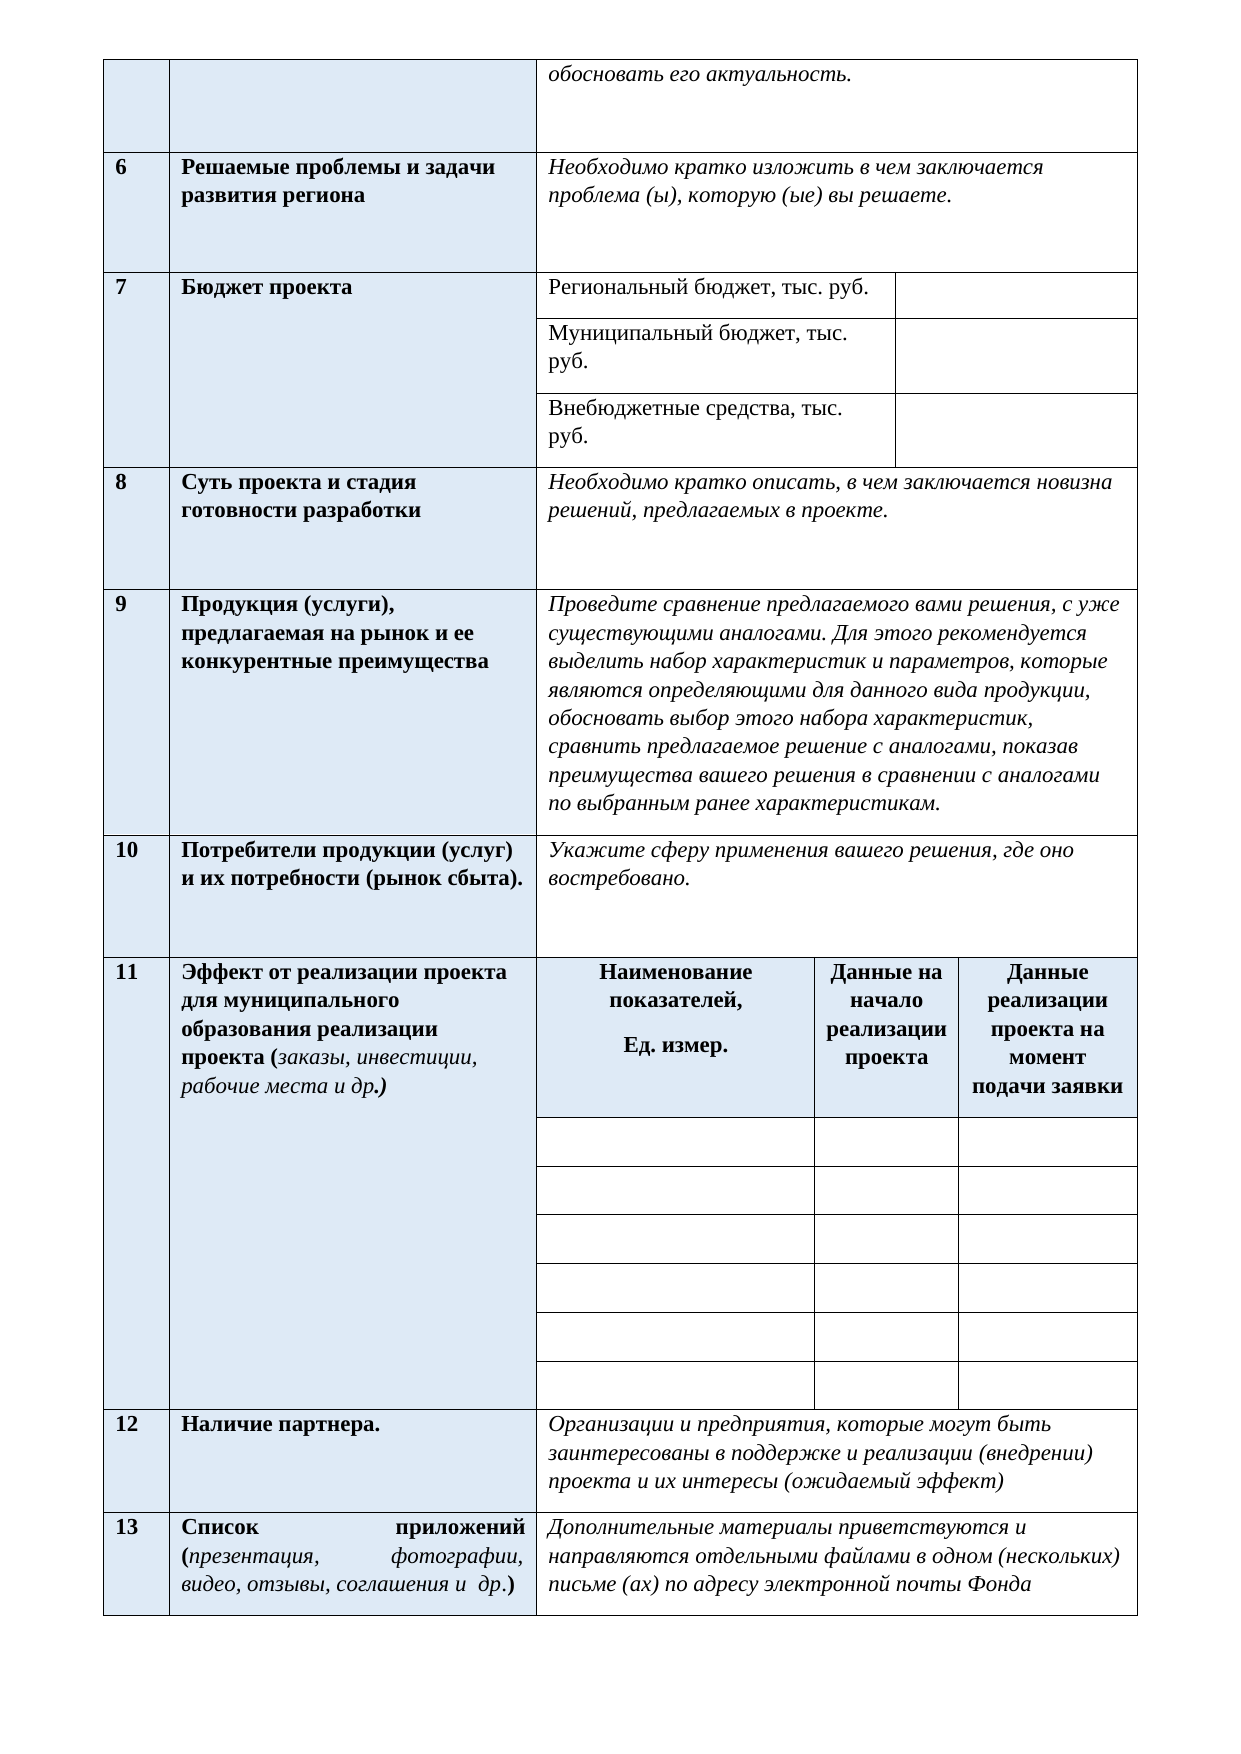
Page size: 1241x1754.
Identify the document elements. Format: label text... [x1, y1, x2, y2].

table_cell 9 [104, 590, 169, 834]
table_cell 6 [104, 153, 169, 272]
table_cell [959, 1118, 1137, 1166]
table_cell 5 [104, 60, 169, 152]
table_cell [959, 1264, 1137, 1312]
table_cell Данные реализации проекта на момент подачи заявки [959, 958, 1137, 1117]
table_cell [896, 319, 1137, 392]
table_cell Проведите сравнение предлагаемого вами решения, с уже существующими аналогами. Для этого рекомендуется выделить набор характеристик и параметров, которые являются определяющими для данного вида продукции, обосновать выбор этого набора характеристик, сравнить предлагаемое решение с аналогами, показав преимущества вашего решения в сравнении с аналогами по выбранным ранее характеристикам. [537, 590, 1137, 834]
table_cell Региональный бюджет, тыс. руб. [537, 273, 895, 318]
table_cell [959, 1167, 1137, 1214]
table_cell Укажите сферу применения вашего решения, где оно востребовано. [537, 836, 1137, 957]
table_cell Необходимо кратко описать, в чем заключается новизна решений, предлагаемых в проекте. [537, 468, 1137, 589]
table_cell [896, 394, 1137, 467]
table_cell Продукция (услуги), предлагаемая на рынок и ее конкурентные преимущества [170, 590, 536, 834]
table_cell 13 [104, 1513, 169, 1615]
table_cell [170, 1513, 536, 1615]
table_cell [959, 1215, 1137, 1263]
table_cell [537, 1362, 814, 1409]
table_cell [959, 1362, 1137, 1409]
table_cell [537, 1118, 814, 1166]
table_cell Муниципальный бюджет, тыс. руб. [537, 319, 895, 392]
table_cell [537, 60, 1137, 152]
table_cell Наличие партнера. [170, 1410, 536, 1512]
table_cell Организации и предприятия, которые могут быть заинтересованы в поддержке и реализации (внедрении) проекта и их интересы (ожидаемый эффект) [537, 1410, 1137, 1512]
table_cell Необходимо кратко изложить в чем заключается проблема (ы), которую (ые) вы решаете. [537, 153, 1137, 272]
table_cell [896, 273, 1137, 318]
table_cell [815, 1167, 958, 1214]
table_cell [537, 1264, 814, 1312]
table_cell [815, 1264, 958, 1312]
table_cell [815, 1118, 958, 1166]
table_cell Решаемые проблемы и задачи развития региона [170, 153, 536, 272]
table_cell 10 [104, 836, 169, 957]
table_cell [537, 1167, 814, 1214]
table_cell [170, 60, 536, 152]
table_cell [537, 1215, 814, 1263]
table_cell Данные на начало реализации проекта [815, 958, 958, 1117]
table_cell 11 [104, 958, 169, 1409]
table_cell Эффект от реализации проекта для муниципального образования реализации проекта (заказы, инвестиции, рабочие места и др.) [170, 958, 536, 1409]
table_cell [959, 1313, 1137, 1361]
table_cell Потребители продукции (услуг) и их потребности (рынок сбыта). [170, 836, 536, 957]
table_cell [815, 1215, 958, 1263]
table_cell [815, 1362, 958, 1409]
table_cell Суть проекта и стадия готовности разработки [170, 468, 536, 589]
table_cell [537, 1313, 814, 1361]
table_cell Наименование показателей, Ед. измер. [537, 958, 814, 1117]
table_cell [815, 1313, 958, 1361]
table_cell Внебюджетные средства, тыс. руб. [537, 394, 895, 467]
table_cell 8 [104, 468, 169, 589]
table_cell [537, 1513, 1137, 1615]
table_cell Бюджет проекта [170, 273, 536, 467]
table_cell 7 [104, 273, 169, 467]
table_cell 12 [104, 1410, 169, 1512]
